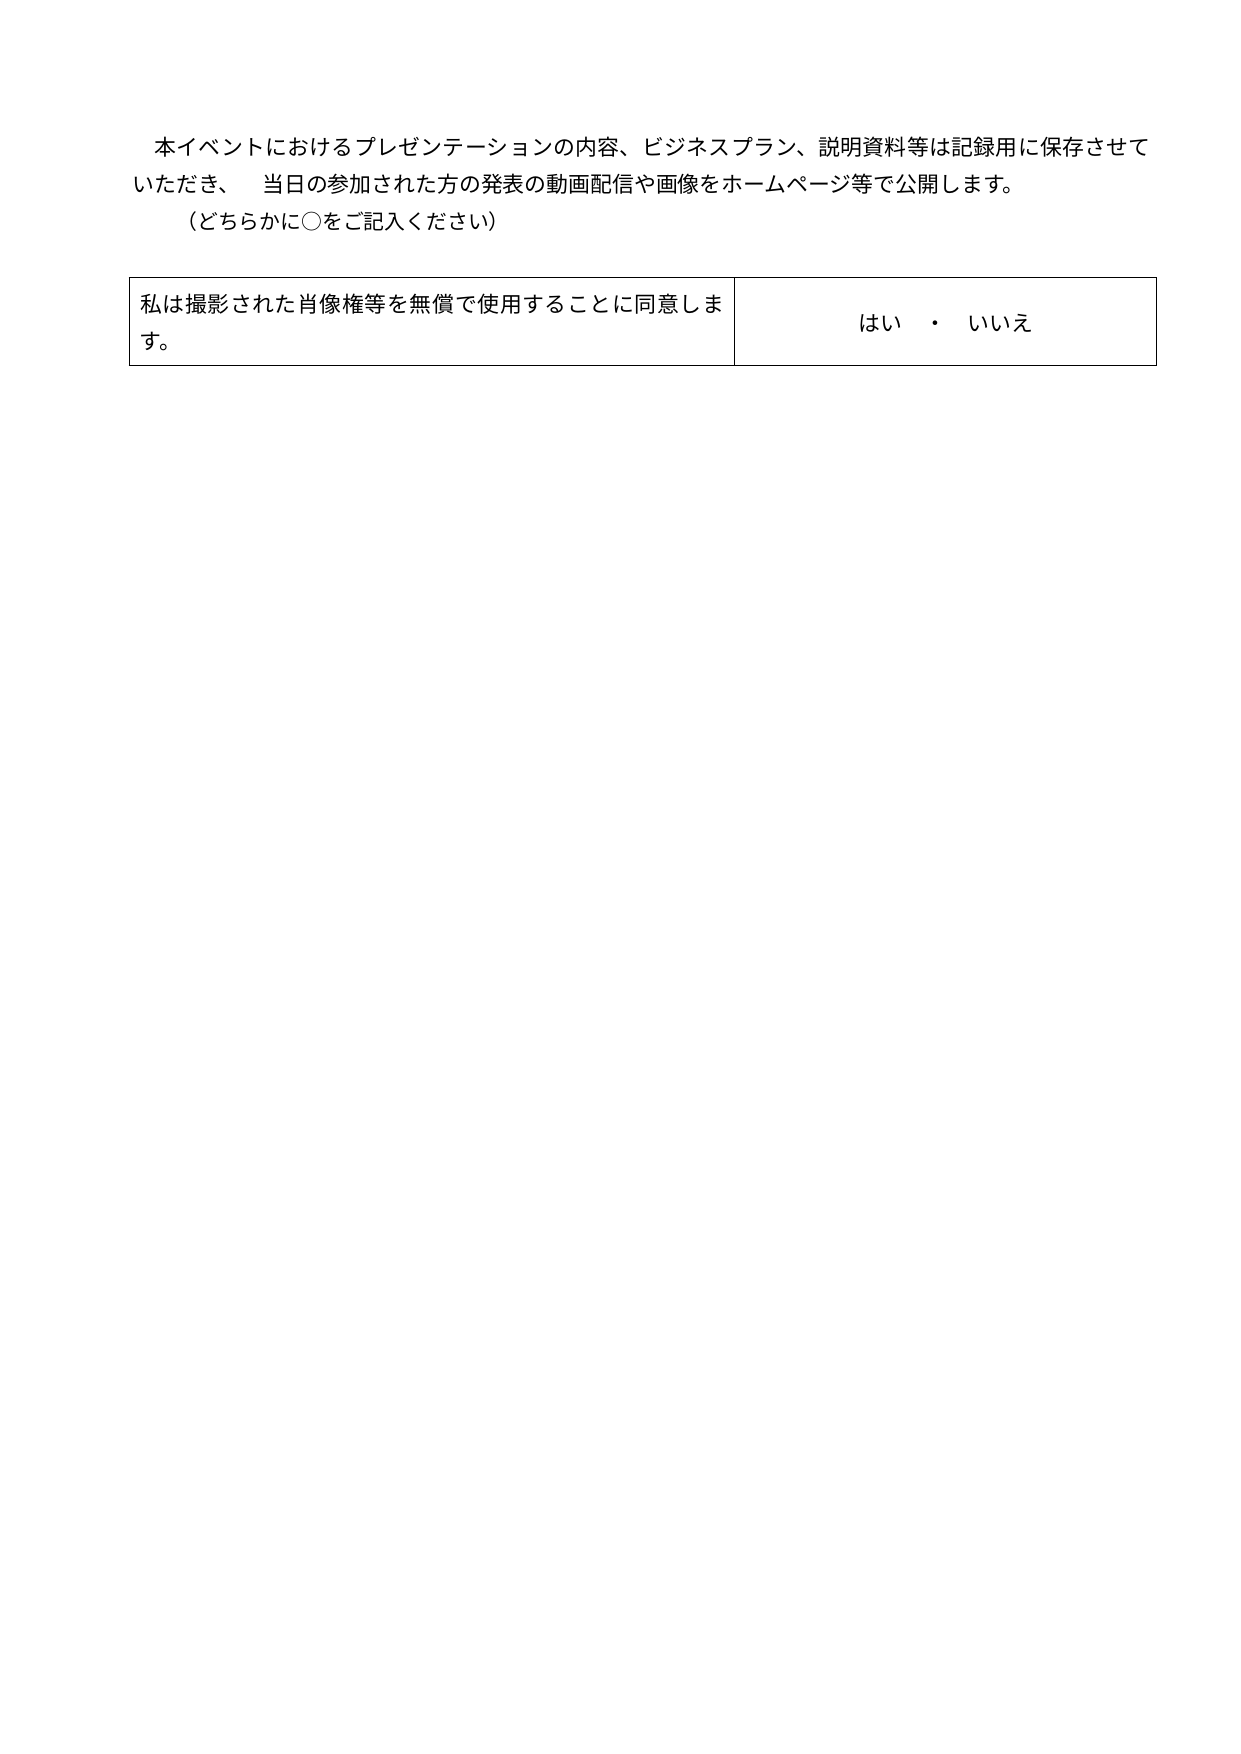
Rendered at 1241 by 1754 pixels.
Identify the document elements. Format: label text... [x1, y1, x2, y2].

text （どちらかに○をご記入ください） [132, 202, 1152, 239]
table_header 私は撮影された肖像権等を無償で使用することに同意します。 [130, 278, 734, 365]
text 本イベントにおけるプレゼンテーションの内容、ビジネスプラン、説明資料等は記録用に保存させていただき、 当日の参加された方の発表の動画配信や画像をホームページ等で公開します。 [132, 127, 1152, 202]
table_header はい ・ いいえ [735, 278, 1156, 365]
